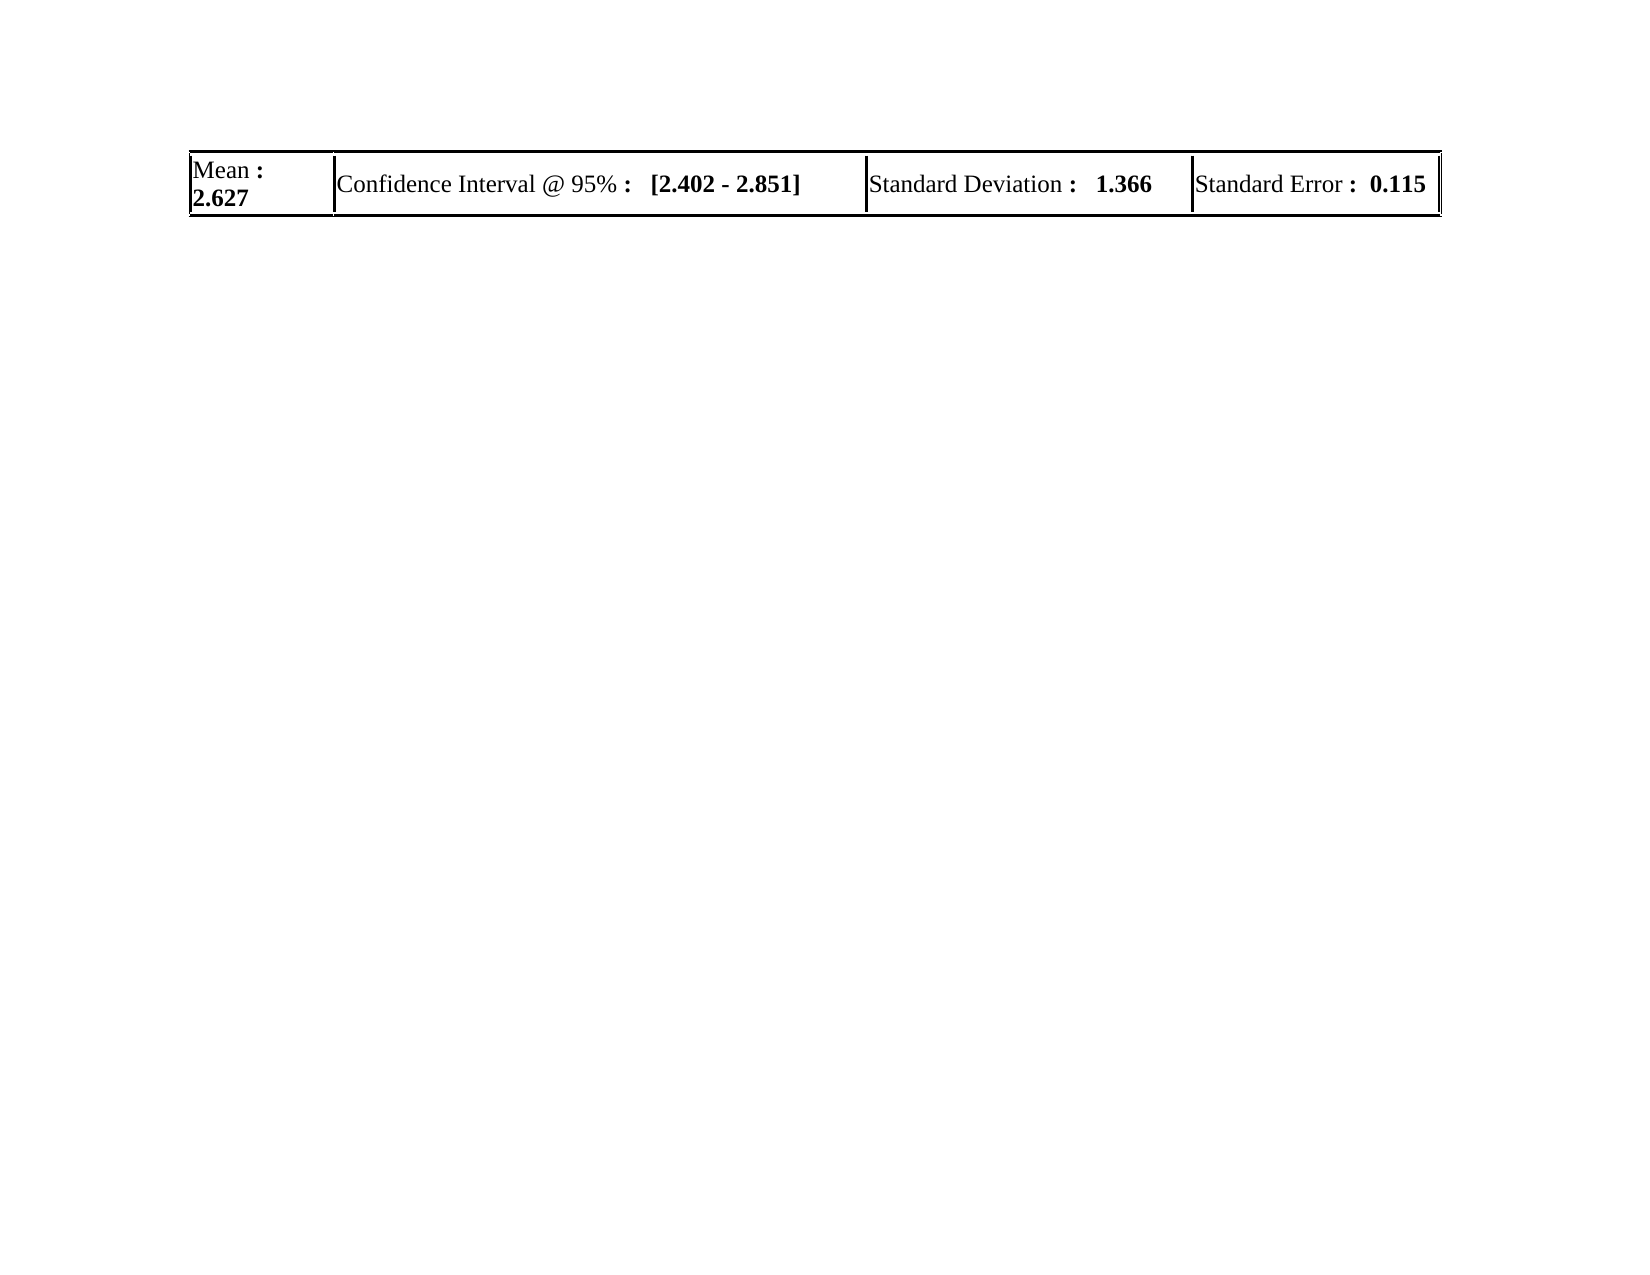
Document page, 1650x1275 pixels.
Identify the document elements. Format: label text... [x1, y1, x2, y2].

table_cell Mean : 2.627 [190, 152, 334, 214]
table_cell Standard Deviation : 1.366 [866, 153, 1192, 214]
table_cell Standard Error : 0.115 [1192, 153, 1440, 214]
table_cell Confidence Interval @ 95% : [2.402 - 2.851] [334, 153, 866, 214]
